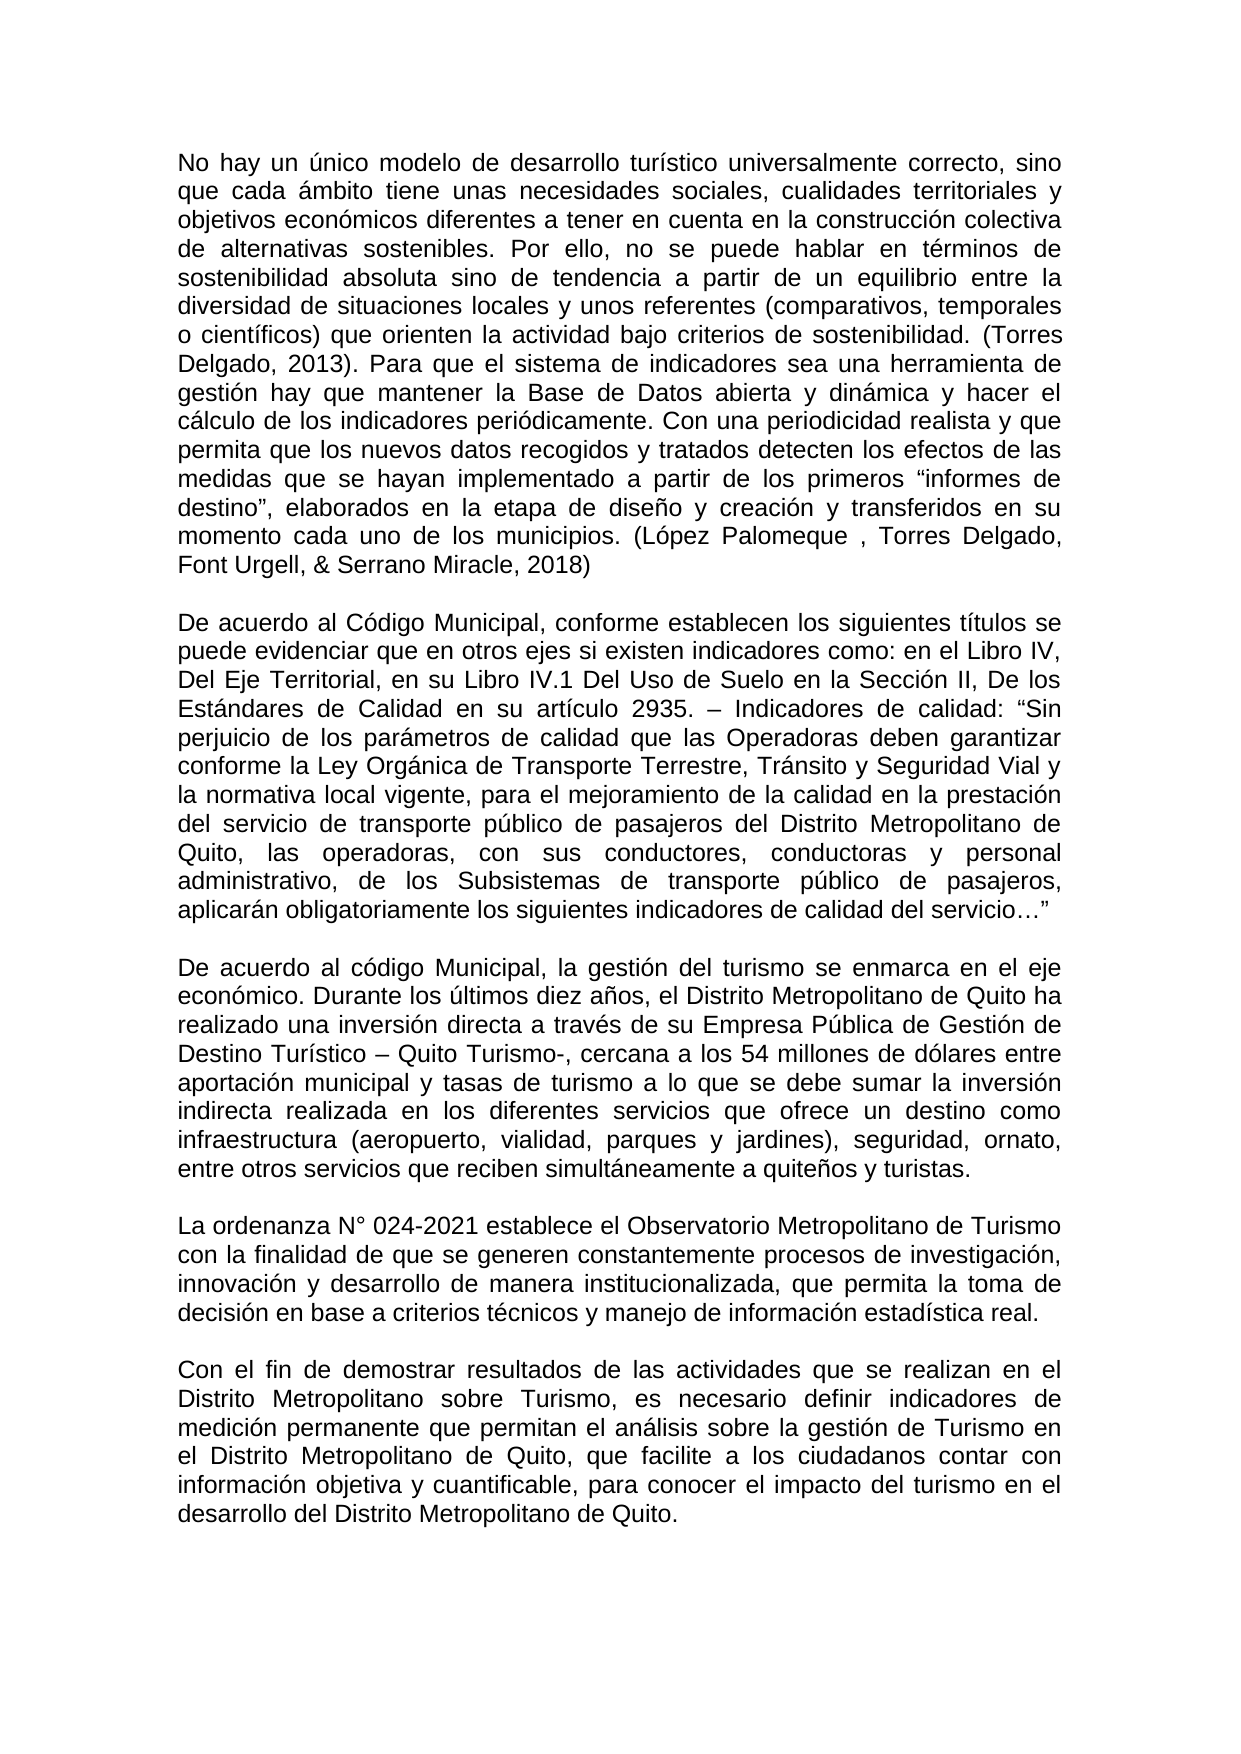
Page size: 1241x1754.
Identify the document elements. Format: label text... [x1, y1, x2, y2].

text De acuerdo al Código Municipal, conforme establecen los siguientes títulos se puede evidenciar que en otros ejes si existen indicadores como: en el Libro IV, Del Eje Territorial, en su Libro IV.1 Del Uso de Suelo en la Sección II, De los Estándares de Calidad en su artículo 2935. – Indicadores de calidad: “Sin perjuicio de los parámetros de calidad que las Operadoras deben garantizar conforme la Ley Orgánica de Transporte Terrestre, Tránsito y Seguridad Vial y la normativa local vigente, para el mejoramiento de la calidad en la prestación del servicio de transporte público de pasajeros del Distrito Metropolitano de Quito, las operadoras, con sus conductores, conductoras y personal administrativo, de los Subsistemas de transporte público de pasajeros, aplicarán obligatoriamente los siguientes indicadores de calidad del servicio…” [177, 608, 1063, 924]
text De acuerdo al código Municipal, la gestión del turismo se enmarca en el eje económico. Durante los últimos diez años, el Distrito Metropolitano de Quito ha realizado una inversión directa a través de su Empresa Pública de Gestión de Destino Turístico – Quito Turismo-, cercana a los 54 millones de dólares entre aportación municipal y tasas de turismo a lo que se debe sumar la inversión indirecta realizada en los diferentes servicios que ofrece un destino como infraestructura (aeropuerto, vialidad, parques y jardines), seguridad, ornato, entre otros servicios que reciben simultáneamente a quiteños y turistas. [177, 953, 1063, 1183]
text No hay un único modelo de desarrollo turístico universalmente correcto, sino que cada ámbito tiene unas necesidades sociales, cualidades territoriales y objetivos económicos diferentes a tener en cuenta en la construcción colectiva de alternativas sostenibles. Por ello, no se puede hablar en términos de sostenibilidad absoluta sino de tendencia a partir de un equilibrio entre la diversidad de situaciones locales y unos referentes (comparativos, temporales o científicos) que orienten la actividad bajo criterios de sostenibilidad. . Para que el sistema de indicadores sea una herramienta de gestión hay que mantener la Base de Datos abierta y dinámica y hacer el cálculo de los indicadores periódicamente. Con una periodicidad realista y que permita que los nuevos datos recogidos y tratados detecten los efectos de las medidas que se hayan implementado a partir de los primeros “informes de destino”, elaborados en la etapa de diseño y creación y transferidos en su momento cada uno de los municipios. [177, 148, 1063, 579]
text La ordenanza N° 024-2021 establece el Observatorio Metropolitano de Turismo con la finalidad de que se generen constantemente procesos de investigación, innovación y desarrollo de manera institucionalizada, que permita la toma de decisión en base a criterios técnicos y manejo de información estadística real. [177, 1211, 1063, 1326]
text Con el fin de demostrar resultados de las actividades que se realizan en el Distrito Metropolitano sobre Turismo, es necesario definir indicadores de medición permanente que permitan el análisis sobre la gestión de Turismo en el Distrito Metropolitano de Quito, que facilite a los ciudadanos contar con información objetiva y cuantificable, para conocer el impacto del turismo en el desarrollo del Distrito Metropolitano de Quito. [177, 1355, 1063, 1528]
